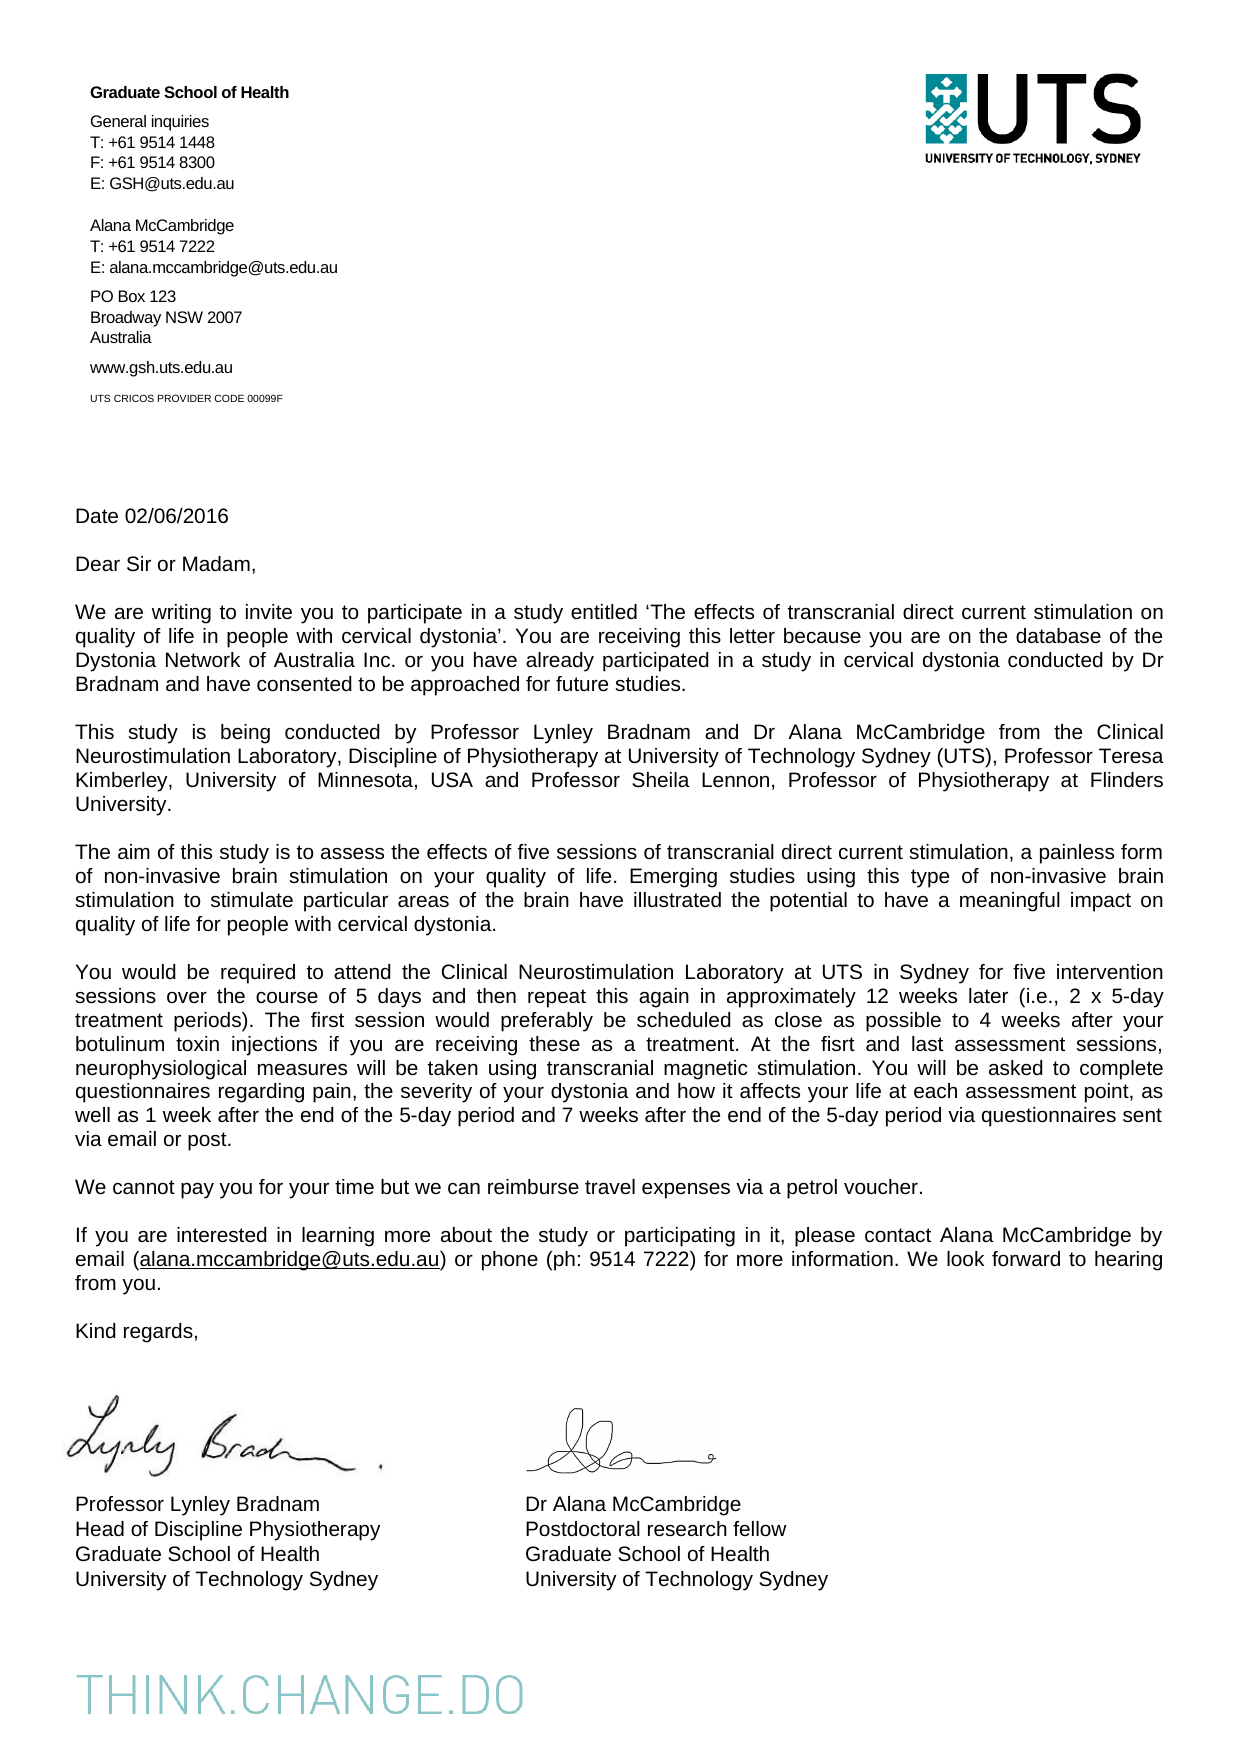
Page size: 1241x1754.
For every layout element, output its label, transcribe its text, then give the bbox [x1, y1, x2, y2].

text University of Technology Sydney University of Technology Sydney [75, 1567, 870, 1592]
text Date 02/06/2016 [75, 504, 1165, 528]
text Graduate School of Health Graduate School of Health [75, 1542, 870, 1567]
text We cannot pay you for your time but we can reimburse travel expenses via a petrol voucher. [75, 1175, 1165, 1199]
text This study is being conducted by Professor Lynley Bradnam and Dr Alana McCambridge from the Clinical Neurostimulation Laboratory, Discipline of Physiotherapy at University of Technology Sydney (UTS), Professor Teresa Kimberley, University of Minnesota, USA and Professor Sheila Lennon, Professor of Physiotherapy at Flinders University. [75, 720, 1165, 816]
text If you are interested in learning more about the study or participating in it, please contact Alana McCambridge by email (alana.mccambridge@uts.edu.au) or phone (ph: 9514 7222) for more information. We look forward to hearing from you. [75, 1223, 1165, 1295]
text Kind regards, [75, 1319, 1165, 1343]
text You would be required to attend the Clinical Neurostimulation Laboratory at UTS in Sydney for five intervention sessions over the course of 5 days and then repeat this again in approximately 12 weeks later (i.e., 2 x 5-day treatment periods). The first session would preferably be scheduled as close as possible to 4 weeks after your botulinum toxin injections if you are receiving these as a treatment. At the fisrt and last assessment sessions, neurophysiological measures will be taken using transcranial magnetic stimulation. You will be asked to complete questionnaires regarding pain, the severity of your dystonia and how it affects your life at each assessment point, as well as 1 week after the end of the 5-day period and 7 weeks after the end of the 5-day period via questionnaires sent via email or post. [75, 959, 1165, 1151]
picture [920, 0, 1240, 168]
text Dear Sir or Madam, [75, 552, 1165, 576]
text The aim of this study is to assess the effects of five sessions of transcranial direct current stimulation, a painless form of non-invasive brain stimulation on your quality of life. Emerging studies using this type of non-invasive brain stimulation to stimulate particular areas of the brain have illustrated the potential to have a meaningful impact on quality of life for people with cervical dystonia. [75, 840, 1165, 936]
text We are writing to invite you to participate in a study entitled ‘The effects of transcranial direct current stimulation on quality of life in people with cervical dystonia’. You are receiving this letter because you are on the database of the Dystonia Network of Australia Inc. or you have already participated in a study in cervical dystonia conducted by Dr Bradnam and have consented to be approached for future studies. [75, 600, 1165, 696]
picture [0, 1667, 529, 1754]
text Professor Lynley Bradnam Dr Alana McCambridge [75, 1492, 870, 1517]
text Head of Discipline Physiotherapy Postdoctoral research fellow [75, 1517, 870, 1542]
picture [522, 1403, 719, 1474]
